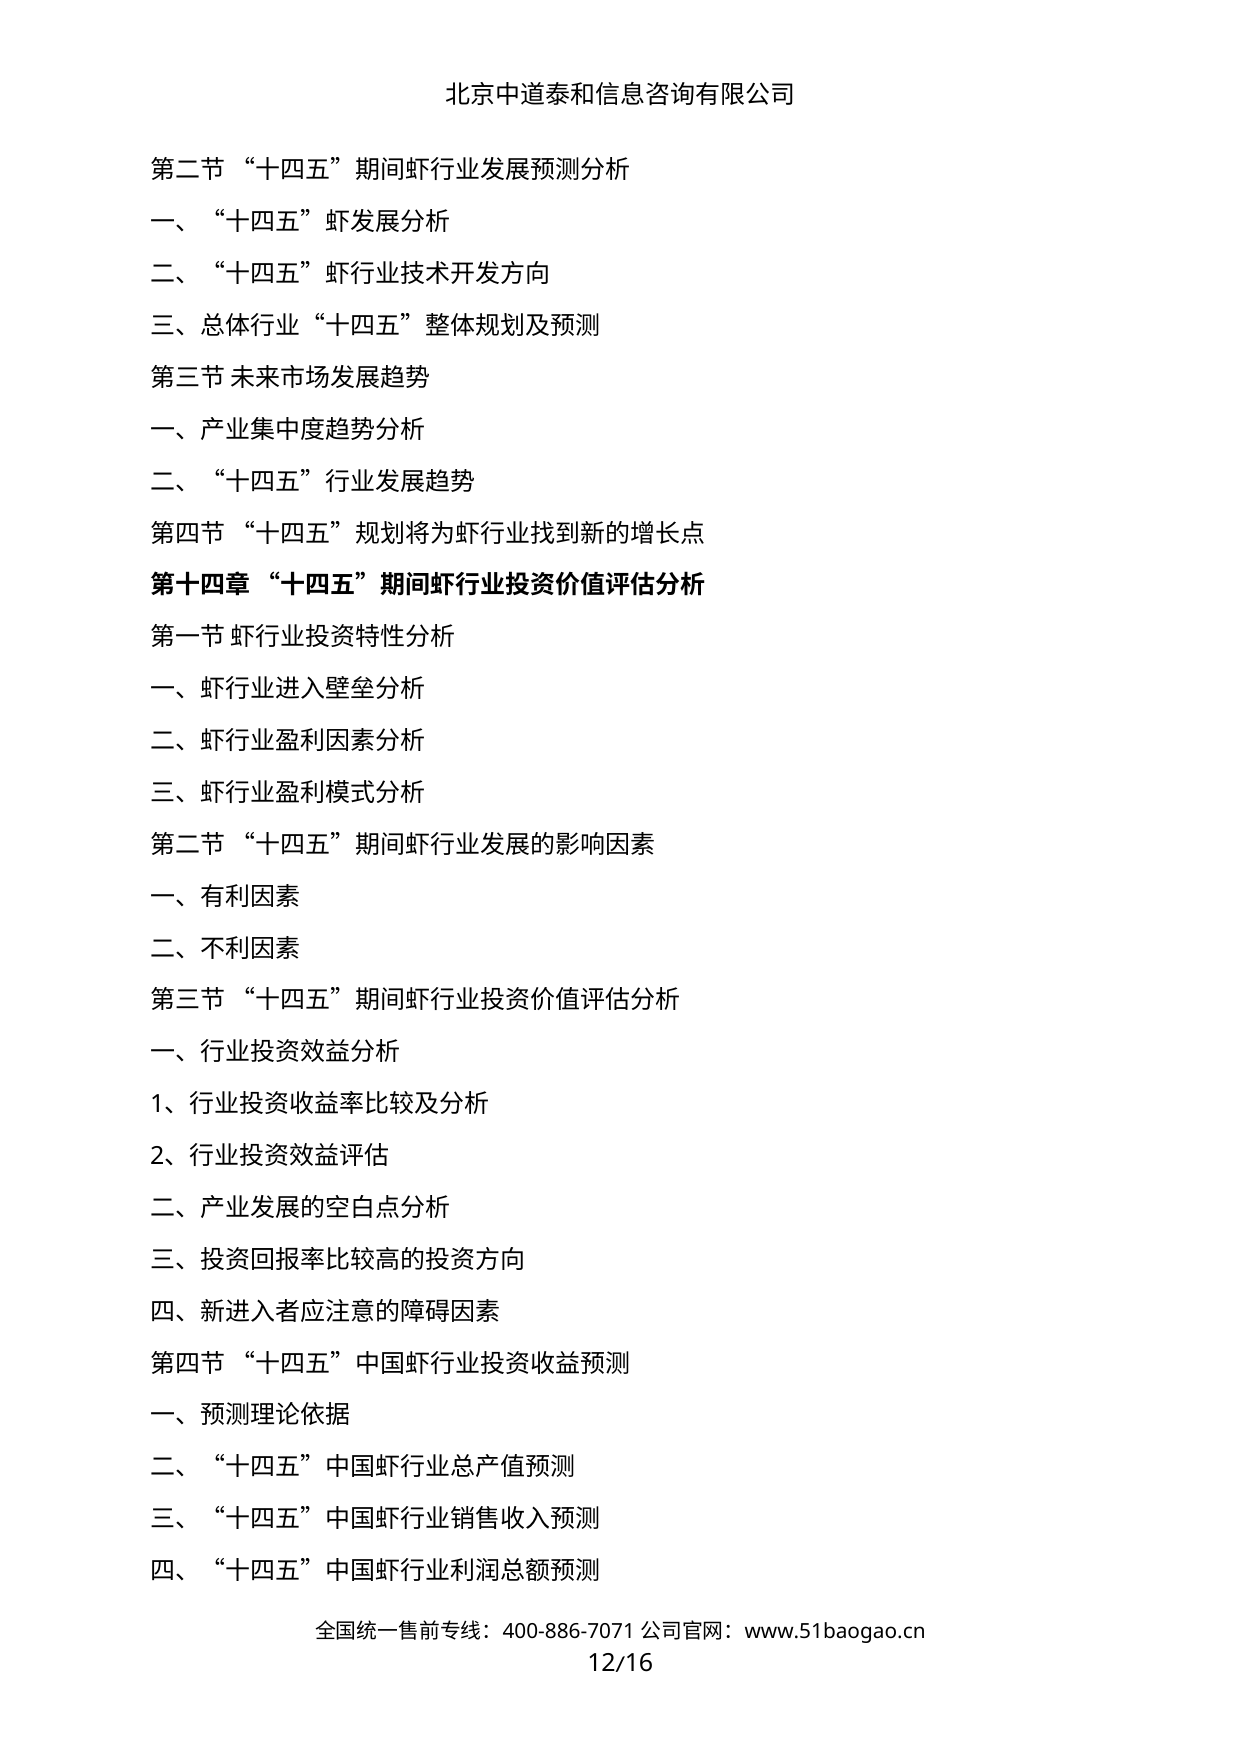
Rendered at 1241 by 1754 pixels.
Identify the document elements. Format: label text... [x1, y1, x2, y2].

text 一、行业投资效益分析 [150, 1032, 1090, 1068]
text 二、“十四五”虾行业技术开发方向 [150, 254, 1090, 290]
text 三、虾行业盈利模式分析 [150, 772, 1090, 809]
text 三、总体行业“十四五”整体规划及预测 [150, 306, 1090, 342]
text 一、预测理论依据 [150, 1395, 1090, 1431]
text 二、“十四五”行业发展趋势 [150, 461, 1090, 497]
text 1、行业投资收益率比较及分析 [150, 1084, 1090, 1120]
text 一、虾行业进入壁垒分析 [150, 669, 1090, 705]
text 二、产业发展的空白点分析 [150, 1187, 1090, 1224]
text 四、“十四五”中国虾行业利润总额预测 [150, 1551, 1090, 1587]
text 一、有利因素 [150, 876, 1090, 912]
text 二、“十四五”中国虾行业总产值预测 [150, 1447, 1090, 1483]
text 二、虾行业盈利因素分析 [150, 721, 1090, 757]
text 四、新进入者应注意的障碍因素 [150, 1291, 1090, 1327]
text 三、投资回报率比较高的投资方向 [150, 1239, 1090, 1276]
text 二、不利因素 [150, 928, 1090, 964]
text 第二节 “十四五”期间虾行业发展预测分析 [150, 150, 1090, 186]
text 一、“十四五”虾发展分析 [150, 202, 1090, 238]
text 第四节 “十四五”规划将为虾行业找到新的增长点 [150, 513, 1090, 549]
text 三、“十四五”中国虾行业销售收入预测 [150, 1499, 1090, 1535]
text 第十四章 “十四五”期间虾行业投资价值评估分析 [150, 565, 1090, 601]
text 第一节 虾行业投资特性分析 [150, 617, 1090, 653]
text 第三节 “十四五”期间虾行业投资价值评估分析 [150, 980, 1090, 1016]
text 第二节 “十四五”期间虾行业发展的影响因素 [150, 824, 1090, 861]
text 第三节 未来市场发展趋势 [150, 357, 1090, 394]
text 2、行业投资效益评估 [150, 1136, 1090, 1172]
text 第四节 “十四五”中国虾行业投资收益预测 [150, 1343, 1090, 1379]
text 一、产业集中度趋势分析 [150, 409, 1090, 446]
